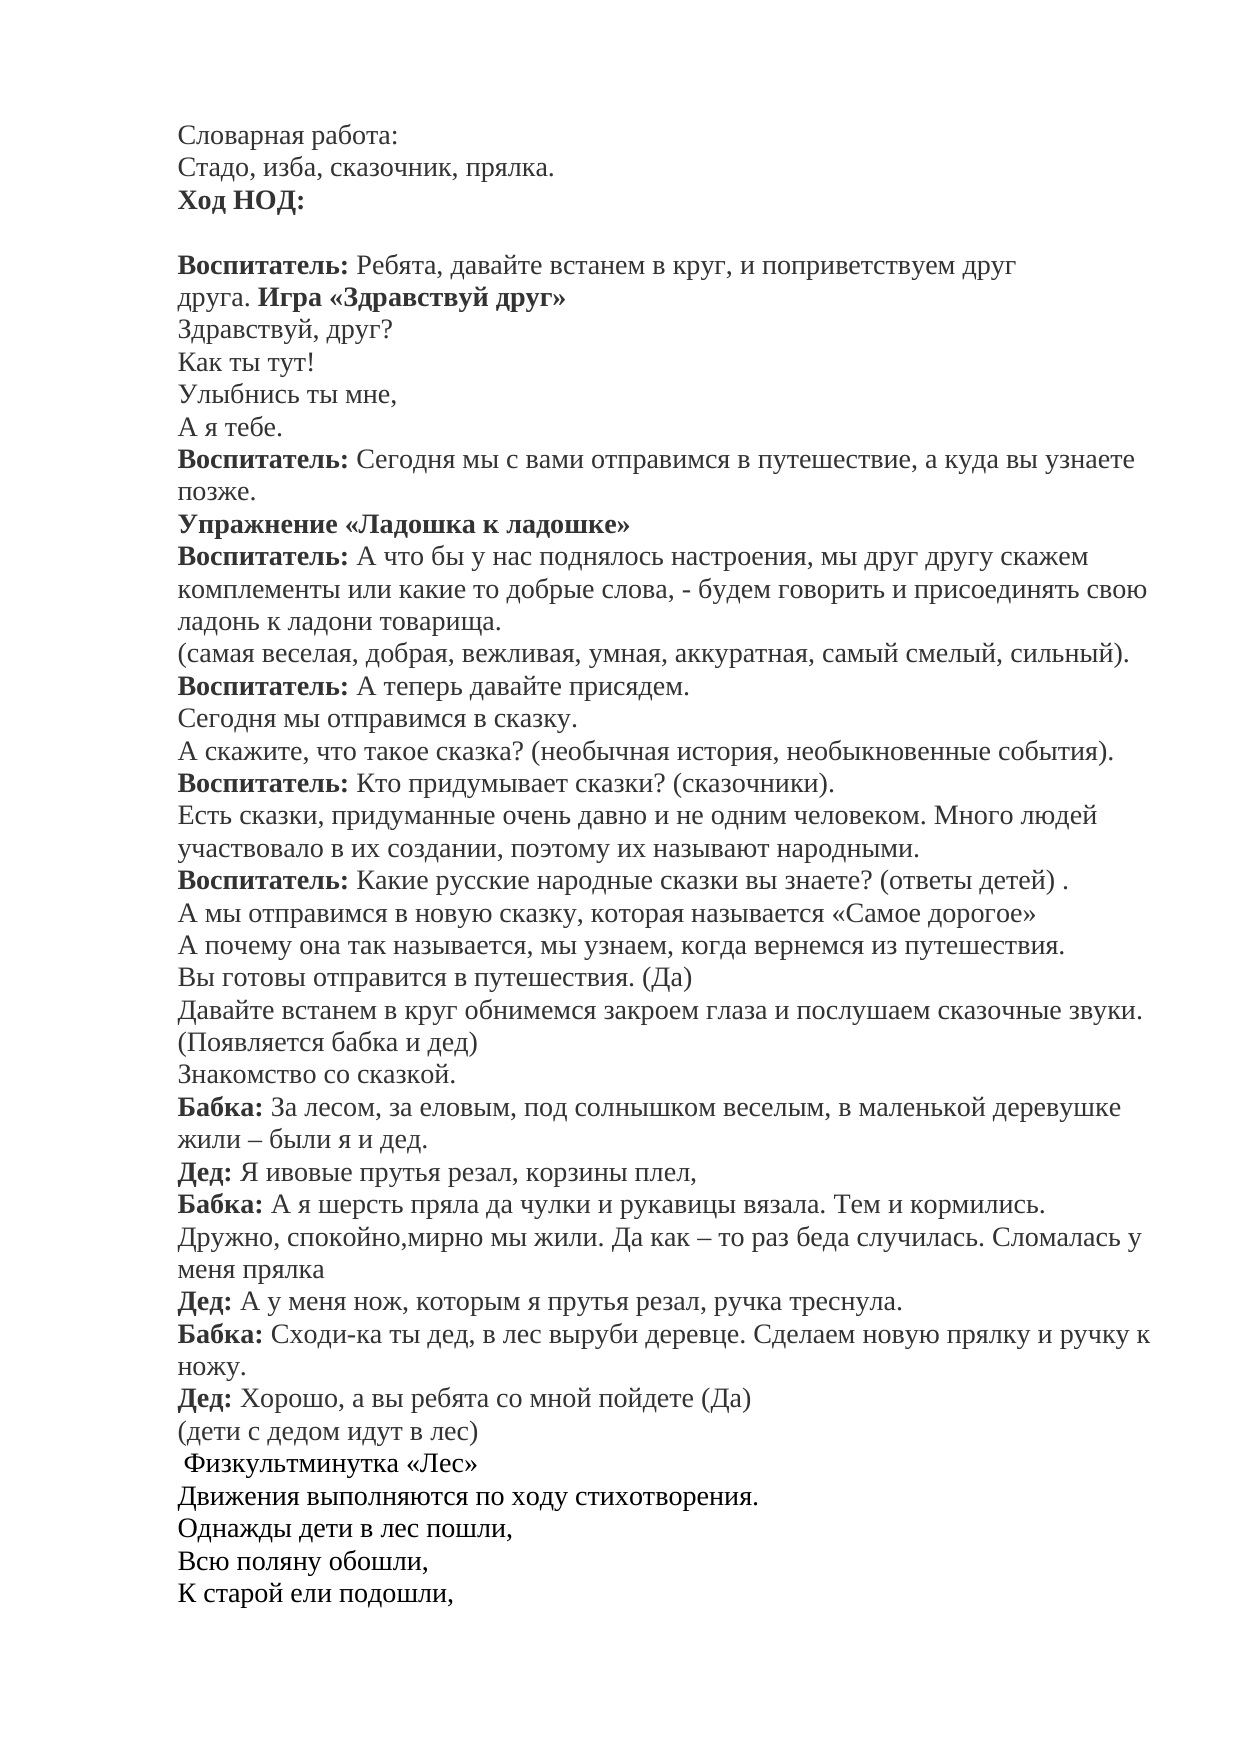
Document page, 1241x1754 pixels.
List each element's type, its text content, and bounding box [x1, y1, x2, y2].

text Физкультминутка «Лес» [177, 1446, 1152, 1479]
text Всю поляну обошли, [177, 1543, 1152, 1576]
text К старой ели подошли, [177, 1576, 1152, 1608]
text Однажды дети в лес пошли, [177, 1511, 1152, 1543]
text Словарная работа: Стадо, изба, сказочник, прялка. [177, 118, 1152, 183]
text Движения выполняются по ходу стихотворения. [177, 1479, 1152, 1511]
text Ход НОД: Воспитатель: Ребята, давайте встанем в круг, и поприветствуем друг друга. Игра «Здравствуй друг» Здравствуй, друг? Как ты тут! Улыбнись ты мне, А я тебе. Воспитатель: Сегодня мы с вами отправимся в путешествие, а куда вы узнаете позже. Упражнение «Ладошка к ладошке» Воспитатель: А что бы у нас поднялось настроения, мы друг другу скажем комплементы или какие то добрые слова, - будем говорить и присоединять свою ладонь к ладони товарища. (самая веселая, добрая, вежливая, умная, аккуратная, самый смелый, сильный). Воспитатель: А теперь давайте присядем. Сегодня мы отправимся в сказку. А скажите, что такое сказка? (необычная история, необыкновенные события). Воспитатель: Кто придумывает сказки? (сказочники). Есть сказки, придуманные очень давно и не одним человеком. Много людей участвовало в их создании, поэтому их называют народными. Воспитатель: Какие русские народные сказки вы знаете? (ответы детей) . А мы отправимся в новую сказку, которая называется «Самое дорогое» А почему она так называется, мы узнаем, когда вернемся из путешествия. Вы готовы отправится в путешествия. (Да) Давайте встанем в круг обнимемся закроем глаза и послушаем сказочные звуки. (Появляется бабка и дед) Знакомство со сказкой. Бабка: За лесом, за еловым, под солнышком веселым, в маленькой деревушке жили – были я и дед. Дед: Я ивовые прутья резал, корзины плел, Бабка: А я шерсть пряла да чулки и рукавицы вязала. Тем и кормились. Дружно, спокойно,мирно мы жили. Да как – то раз беда случилась. Сломалась у меня прялка Дед: А у меня нож, которым я прутья резал, ручка треснула. Бабка: Сходи-ка ты дед, в лес выруби деревце. Сделаем новую прялку и ручку к ножу. Дед: Хорошо, а вы ребята со мной пойдете (Да) (дети с дедом идут в лес) [177, 183, 1152, 1446]
